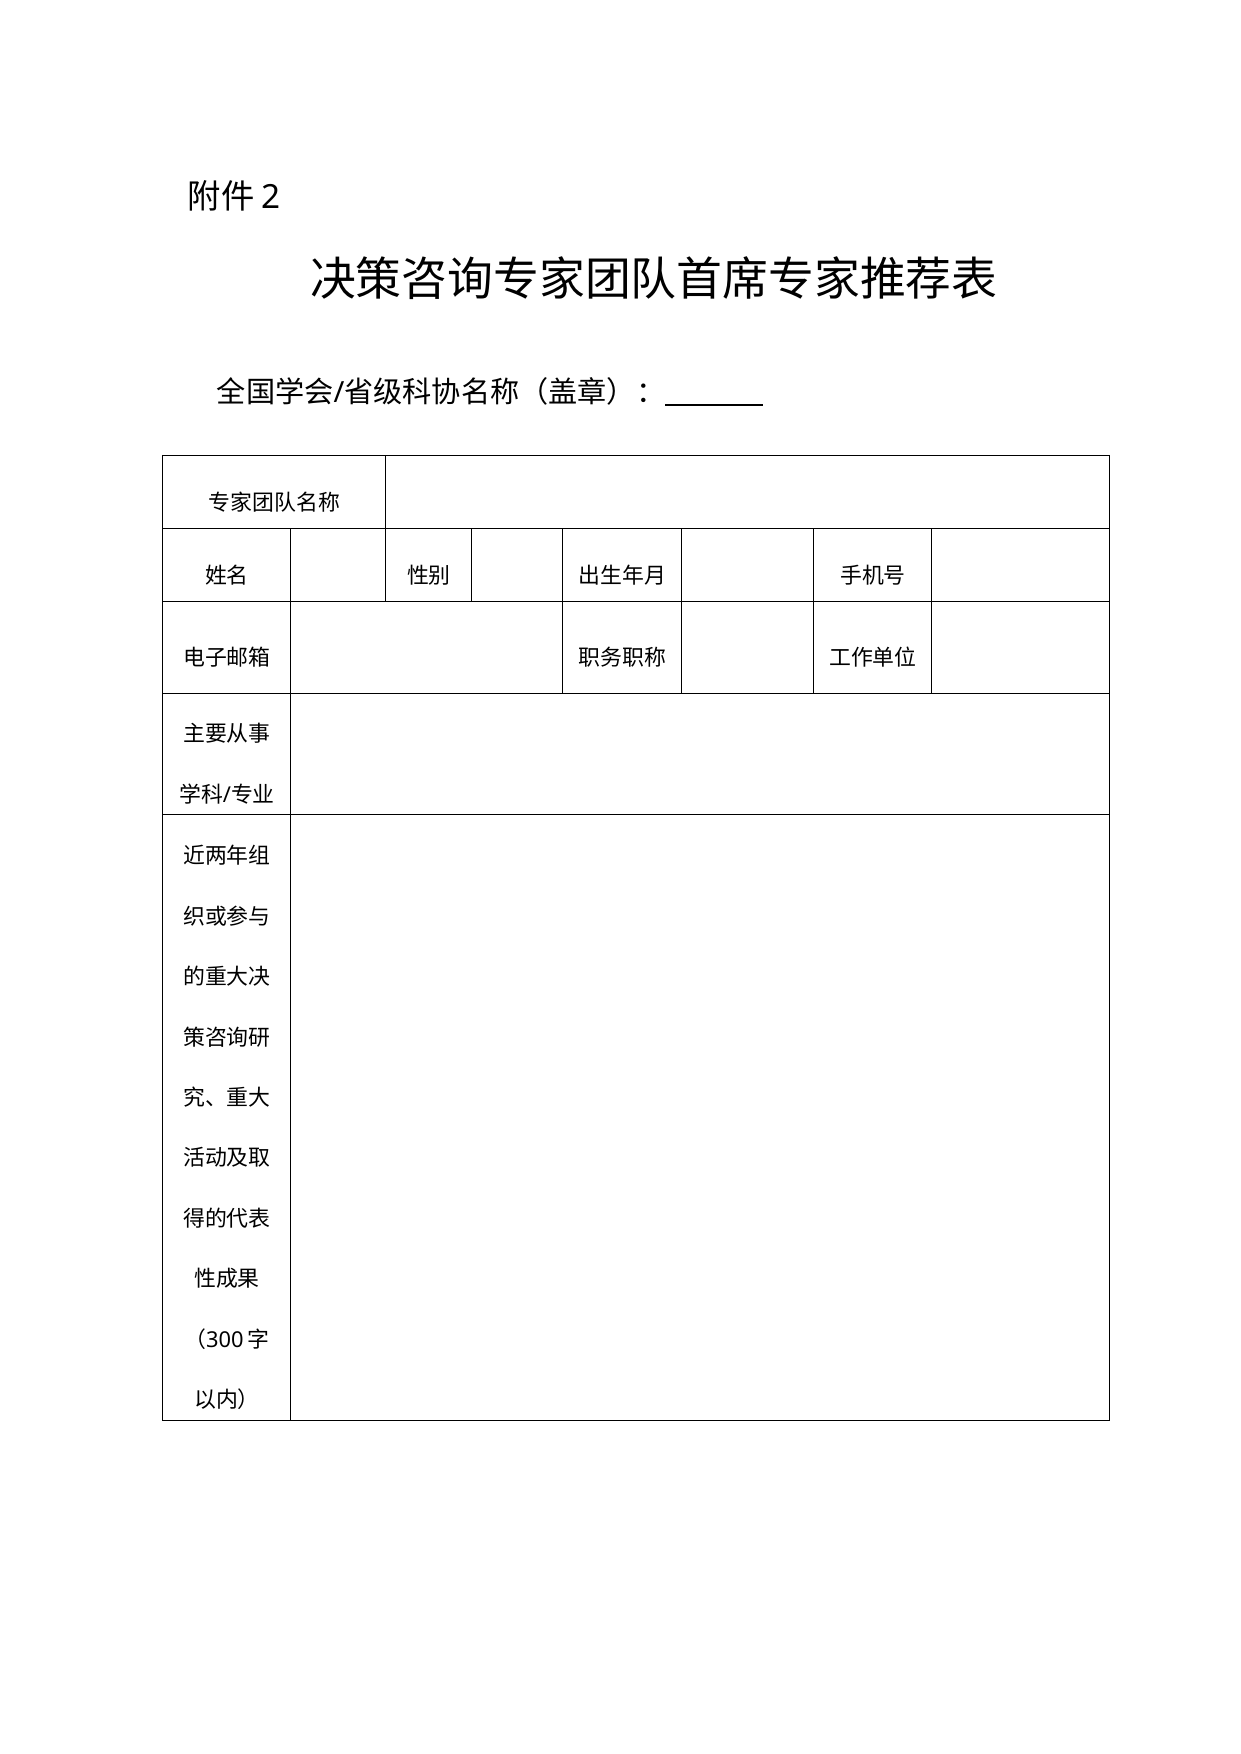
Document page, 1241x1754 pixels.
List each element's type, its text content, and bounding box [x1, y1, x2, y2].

table_cell [291, 602, 562, 692]
table_cell [291, 529, 385, 601]
table_cell [682, 602, 813, 692]
table_cell [291, 815, 1109, 1419]
table_cell 电子邮箱 [163, 602, 290, 692]
table_cell 姓名 [163, 529, 290, 601]
table_cell 近两年组织或参与的重大决策咨询研究、重大活动及取得的代表性成果（300字以内） [163, 815, 290, 1419]
table_cell 出生年月 [563, 529, 681, 601]
table_cell 工作单位 [814, 602, 931, 692]
table_cell [932, 529, 1109, 601]
table_cell [932, 602, 1109, 692]
table_header [386, 456, 1109, 528]
table_cell 职务职称 [563, 602, 681, 692]
text 全国学会/省级科协名称（盖章）： [187, 357, 1053, 422]
table_cell 手机号 [814, 529, 931, 601]
text 决策咨询专家团队首席专家推荐表 [187, 227, 1053, 324]
table_header 专家团队名称 [163, 456, 385, 528]
table_cell [682, 529, 813, 601]
table_cell 主要从事学科/专业 [163, 694, 290, 814]
text 附件2 [187, 162, 1053, 227]
table_cell [472, 529, 562, 601]
table_cell [291, 694, 1109, 814]
table_cell 性别 [386, 529, 471, 601]
